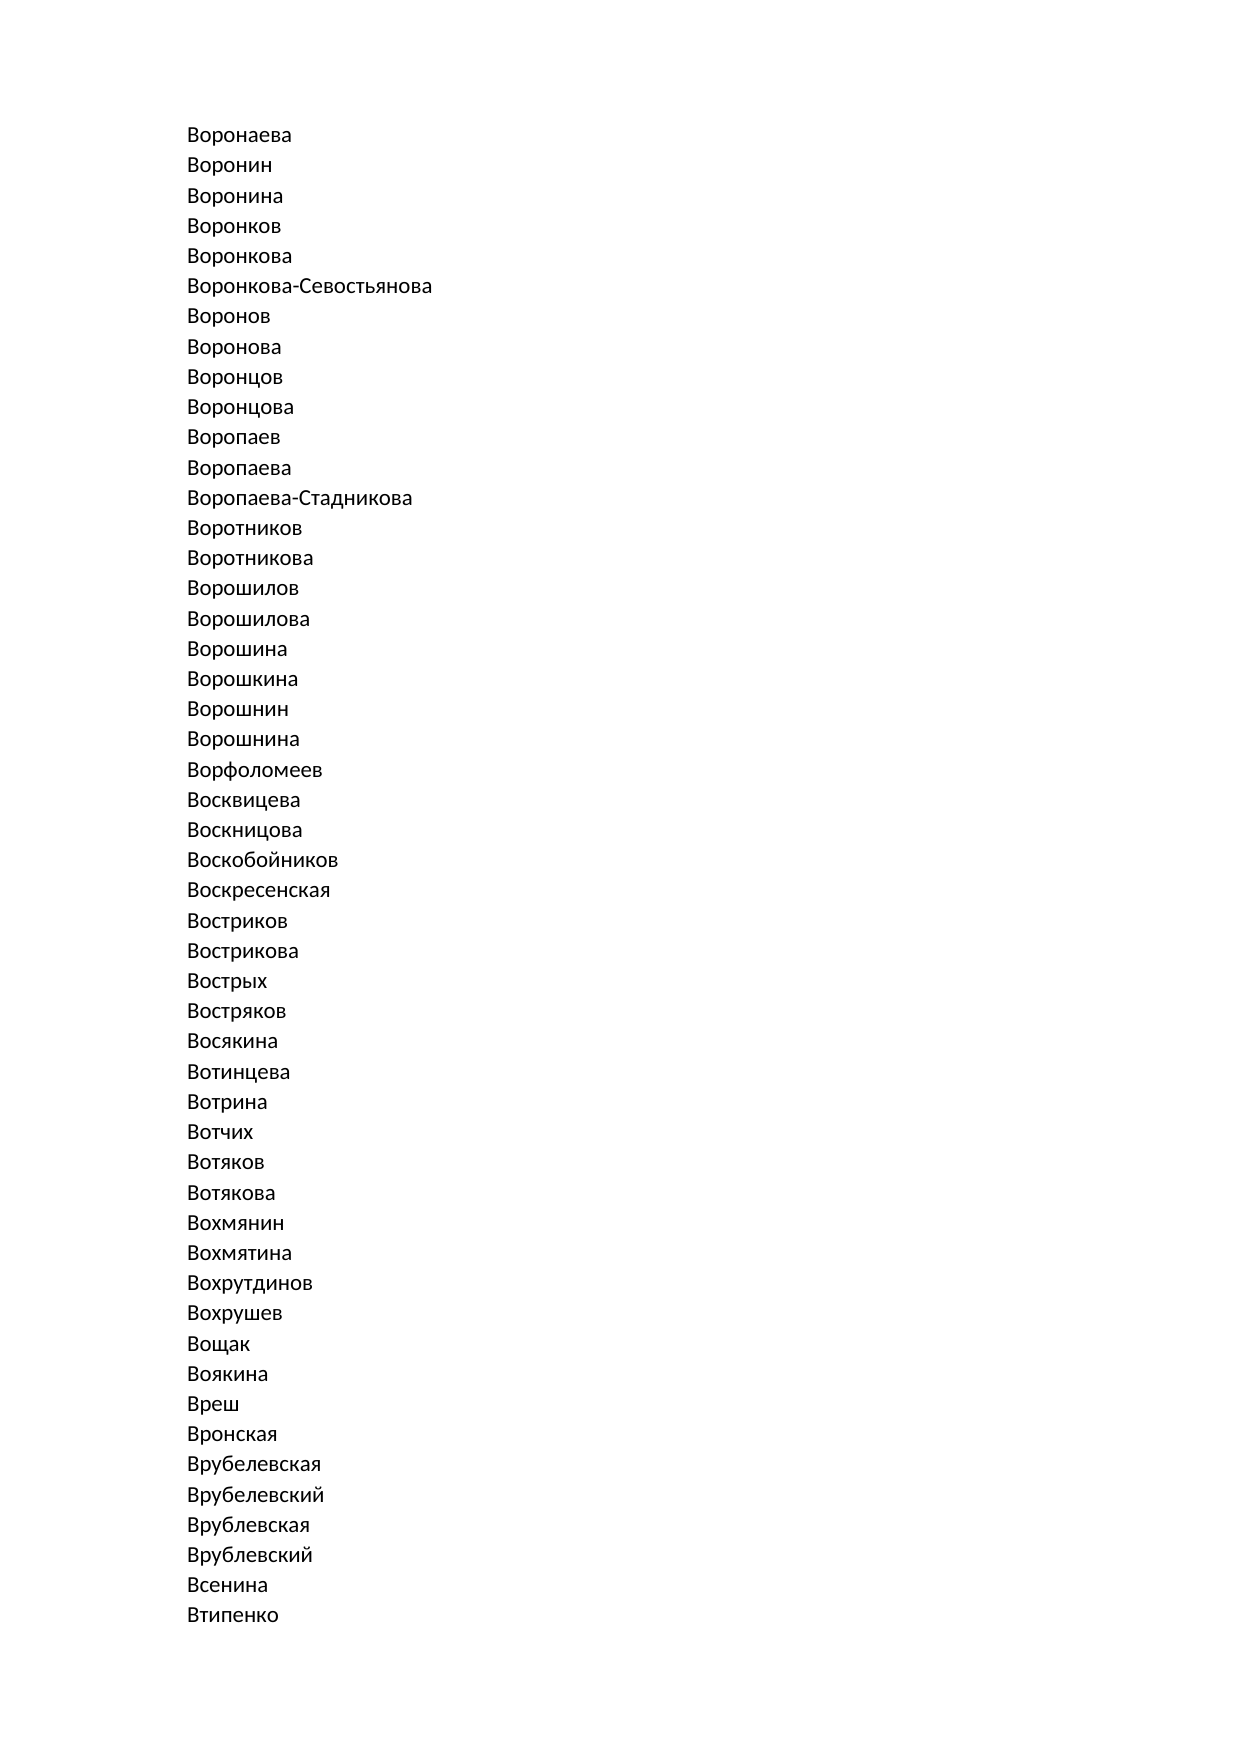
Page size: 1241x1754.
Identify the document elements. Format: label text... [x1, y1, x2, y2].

table_cell Воронков [176, 209, 506, 239]
table_cell Воронкова-Севостьянова [176, 269, 506, 299]
table_cell Воронин [176, 148, 506, 178]
table_cell Воронцова [176, 390, 506, 420]
table_cell Воскницова [176, 813, 506, 843]
table_cell Воронов [176, 299, 506, 329]
table_cell Врублевская [176, 1508, 506, 1538]
table_cell Воскобойников [176, 843, 506, 873]
table_cell Вострых [176, 964, 506, 994]
table_cell Вохрутдинов [176, 1266, 506, 1296]
table_cell Воропаева-Стадникова [176, 481, 506, 511]
table_cell Востриков [176, 904, 506, 934]
table_cell Восквицева [176, 783, 506, 813]
table_cell Всенина [176, 1568, 506, 1598]
table_cell Врубелевская [176, 1447, 506, 1477]
table_cell Вотинцева [176, 1055, 506, 1085]
table_cell Воронцов [176, 360, 506, 390]
table_cell Вотякова [176, 1175, 506, 1206]
table_cell Вотяков [176, 1145, 506, 1175]
table_cell Воропаева [176, 450, 506, 481]
table_cell Ворфоломеев [176, 753, 506, 783]
table_cell Воронаева [176, 118, 506, 148]
table_cell Ворошнин [176, 692, 506, 722]
table_cell Воронова [176, 330, 506, 360]
table_cell Вотрина [176, 1085, 506, 1115]
table_cell Вохмянин [176, 1206, 506, 1236]
table_cell Воропаев [176, 420, 506, 450]
table_cell Ворошина [176, 632, 506, 662]
table_cell Втипенко [176, 1598, 506, 1628]
table_cell Вощак [176, 1326, 506, 1357]
table_cell Вотчих [176, 1115, 506, 1145]
table_cell Ворошилова [176, 601, 506, 632]
table_cell Вохмятина [176, 1236, 506, 1266]
table_cell Воронина [176, 179, 506, 209]
table_cell Ворошилов [176, 571, 506, 601]
table_cell Врублевский [176, 1538, 506, 1568]
table_cell Вронская [176, 1417, 506, 1447]
table_cell Востряков [176, 994, 506, 1024]
table_cell Воскресенская [176, 873, 506, 903]
table_cell Воротникова [176, 541, 506, 571]
table_cell Врубелевский [176, 1478, 506, 1508]
table_cell Воронкова [176, 239, 506, 269]
table_cell Вохрушев [176, 1296, 506, 1326]
table_cell Ворошнина [176, 722, 506, 752]
table_cell Вреш [176, 1387, 506, 1417]
table_cell Воякина [176, 1357, 506, 1387]
table_cell Ворошкина [176, 662, 506, 692]
table_cell Вострикова [176, 934, 506, 964]
table_cell Восякина [176, 1024, 506, 1054]
table_cell Воротников [176, 511, 506, 541]
